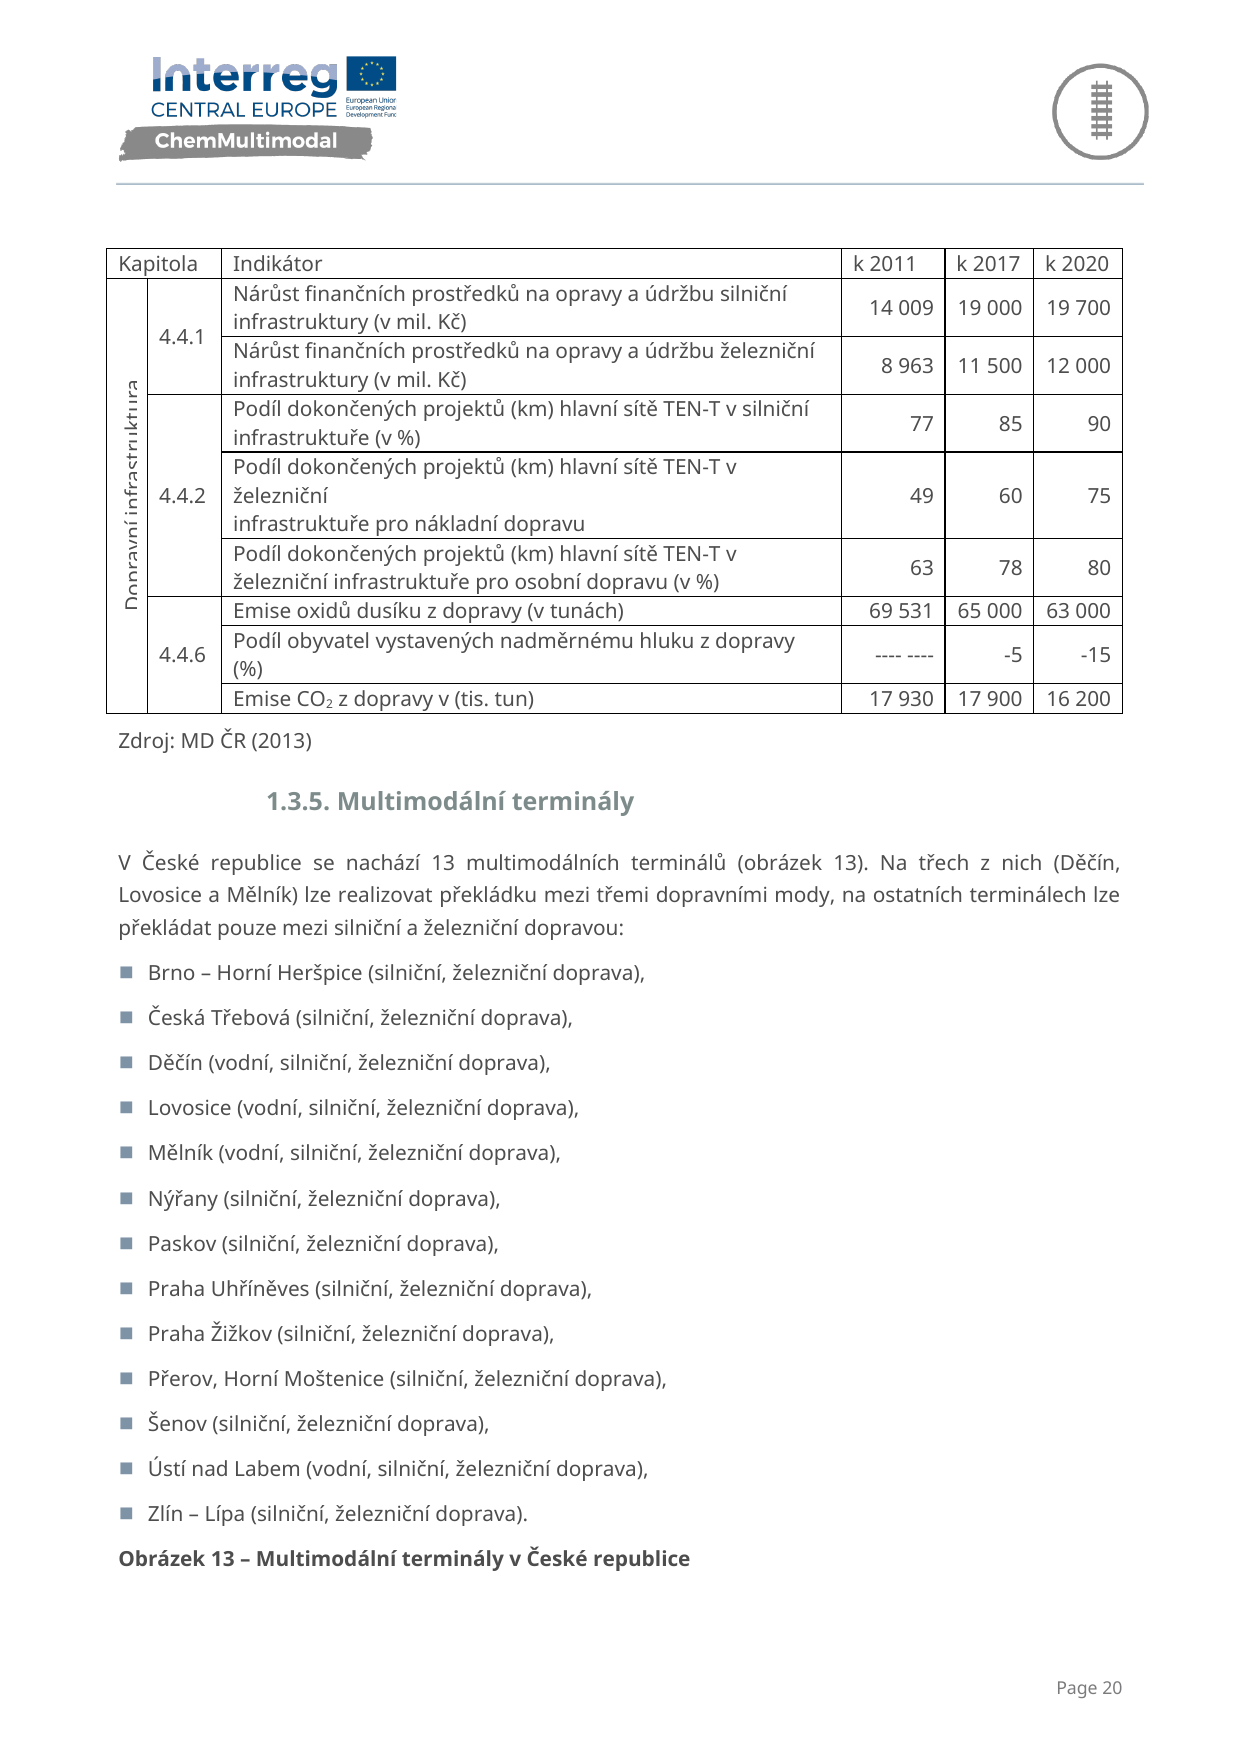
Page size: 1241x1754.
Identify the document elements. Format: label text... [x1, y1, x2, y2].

text Nýřany (silniční, železniční doprava), [118, 1184, 1122, 1212]
table_cell 63 000 [1034, 597, 1122, 625]
table_cell 19 700 [1034, 279, 1122, 336]
table_cell 4.4.6 [148, 597, 221, 712]
table_cell Podíl dokončených projektů (km) hlavní sítě TEN-T v silniční infrastruktuře (v %) [222, 395, 841, 451]
table_cell Dopravní infrastruktura [107, 279, 147, 712]
text Děčín (vodní, silniční, železniční doprava), [118, 1048, 1122, 1077]
text Zdroj: MD ČR (2013) [118, 726, 1122, 754]
table_cell 14 009 [842, 279, 944, 336]
table_cell Emise oxidů dusíku z dopravy (v tunách) [222, 597, 841, 625]
table_cell 90 [1034, 395, 1122, 451]
table_cell 11 500 [946, 337, 1033, 393]
text Praha Uhříněves (silniční, železniční doprava), [118, 1274, 1122, 1302]
table_cell 78 [946, 539, 1033, 596]
table_cell 4.4.1 [148, 279, 221, 393]
text Lovosice (vodní, silniční, železniční doprava), [118, 1093, 1122, 1122]
table_cell 77 [842, 395, 944, 451]
table_cell -5 [946, 626, 1033, 683]
table_cell Nárůst finančních prostředků na opravy a údržbu železniční infrastruktury (v mil. Kč) [222, 337, 841, 393]
table_cell 80 [1034, 539, 1122, 596]
table_cell 17 900 [946, 684, 1033, 712]
text Obrázek 13 – Multimodální terminály v České republice [118, 1544, 1122, 1573]
table_header Indikátor [222, 249, 841, 278]
text Ústí nad Labem (vodní, silniční, železniční doprava), [118, 1454, 1122, 1483]
table_cell 16 200 [1034, 684, 1122, 712]
table_cell 60 [946, 453, 1033, 538]
table_header Kapitola [107, 249, 221, 278]
text V České republice se nachází 13 multimodálních terminálů (obrázek 13). Na třech z nich (Děčín, Lovosice a Mělník) lze realizovat překládku mezi třemi dopravními mody, na ostatních terminálech lze překládat pouze mezi silniční a železniční dopravou: [118, 848, 1122, 941]
table_cell 19 000 [946, 279, 1033, 336]
table_cell 49 [842, 453, 944, 538]
table_header k 2011 [842, 249, 944, 278]
text Multimodální terminály [266, 784, 1087, 818]
text Přerov, Horní Moštenice (silniční, železniční doprava), [118, 1364, 1122, 1392]
table_cell 69 531 [842, 597, 944, 625]
table_cell 4.4.2 [148, 395, 221, 596]
text Praha Žižkov (silniční, železniční doprava), [118, 1319, 1122, 1347]
table_cell Podíl dokončených projektů (km) hlavní sítě TEN-T v železniční infrastruktuře pro osobní dopravu (v %) [222, 539, 841, 596]
text Zlín – Lípa (silniční, železniční doprava). [118, 1499, 1122, 1528]
table_header k 2017 [946, 249, 1033, 278]
table_cell -15 [1034, 626, 1122, 683]
text Česká Třebová (silniční, železniční doprava), [118, 1003, 1122, 1032]
table_cell 12 000 [1034, 337, 1122, 393]
text Paskov (silniční, železniční doprava), [118, 1229, 1122, 1257]
table_cell Emise CO2 z dopravy v (tis. tun) [222, 684, 841, 712]
text Brno – Horní Heršpice (silniční, železniční doprava), [118, 958, 1122, 987]
table_cell 63 [842, 539, 944, 596]
table_cell Nárůst finančních prostředků na opravy a údržbu silniční infrastruktury (v mil. Kč) [222, 279, 841, 336]
picture [54, 1, 1190, 238]
text Mělník (vodní, silniční, železniční doprava), [118, 1138, 1122, 1167]
table_cell ---- ---- [842, 626, 944, 683]
text Šenov (silniční, železniční doprava), [118, 1409, 1122, 1438]
table_header k 2020 [1034, 249, 1122, 278]
table_cell 85 [946, 395, 1033, 451]
table_cell Podíl obyvatel vystavených nadměrnému hluku z dopravy (%) [222, 626, 841, 683]
table_cell Podíl dokončených projektů (km) hlavní sítě TEN-T v železniční infrastruktuře pro nákladní dopravu [222, 453, 841, 538]
table_cell 17 930 [842, 684, 944, 712]
table_cell 65 000 [946, 597, 1033, 625]
table_cell 75 [1034, 453, 1122, 538]
table_cell 8 963 [842, 337, 944, 393]
